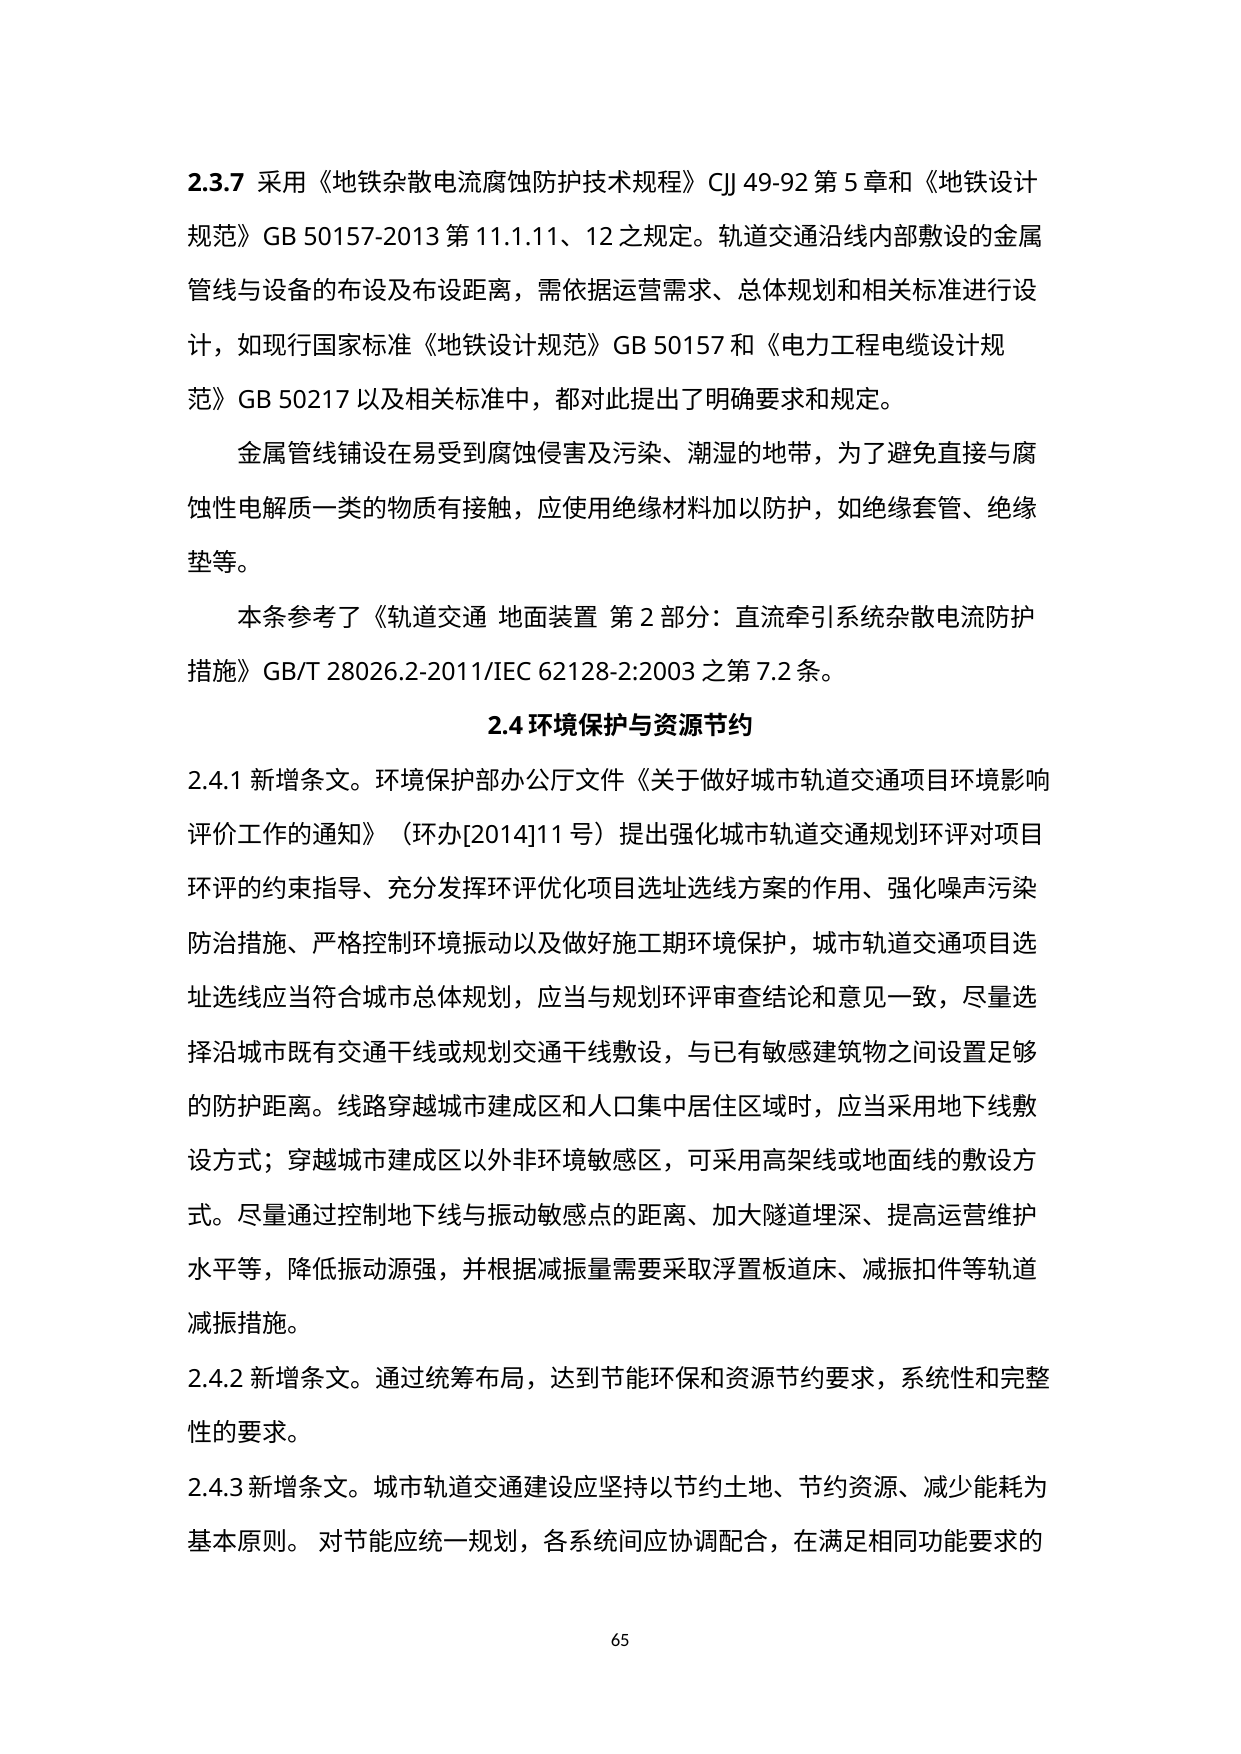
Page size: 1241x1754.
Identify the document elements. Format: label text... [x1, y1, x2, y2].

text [187, 1467, 1053, 1558]
text 本条参考了《轨道交通 地面装置 第2 部分：直流牵引系统杂散电流防护措施》GB/T 28026.2-2011/IEC 62128-2:2003之第7.2条。 [187, 597, 1053, 688]
text 2.4.2 新增条文。通过统筹布局，达到节能环保和资源节约要求，系统性和完整性的要求。 [187, 1358, 1053, 1449]
text 金属管线铺设在易受到腐蚀侵害及污染、潮湿的地带，为了避免直接与腐蚀性电解质一类的物质有接触，应使用绝缘材料加以防护，如绝缘套管、绝缘垫等。 [187, 434, 1053, 579]
text 2.4环境保护与资源节约 [187, 706, 1053, 742]
text 2.4.1 新增条文。环境保护部办公厅文件《关于做好城市轨道交通项目环境影响评价工作的通知》（环办[2014]11号）提出强化城市轨道交通规划环评对项目环评的约束指导、充分发挥环评优化项目选址选线方案的作用、强化噪声污染防治措施、严格控制环境振动以及做好施工期环境保护，城市轨道交通项目选址选线应当符合城市总体规划，应当与规划环评审查结论和意见一致，尽量选择沿城市既有交通干线或规划交通干线敷设，与已有敏感建筑物之间设置足够的防护距离。线路穿越城市建成区和人口集中居住区域时，应当采用地下线敷设方式；穿越城市建成区以外非环境敏感区，可采用高架线或地面线的敷设方式。尽量通过控制地下线与振动敏感点的距离、加大隧道埋深、提高运营维护水平等，降低振动源强，并根据减振量需要采取浮置板道床、减振扣件等轨道减振措施。 [187, 760, 1053, 1340]
text 2.3.7 采用《地铁杂散电流腐蚀防护技术规程》CJJ 49-92第5章和《地铁设计规范》GB 50157-2013第11.1.11、12之规定。轨道交通沿线内部敷设的金属管线与设备的布设及布设距离，需依据运营需求、总体规划和相关标准进行设计，如现行国家标准《地铁设计规范》GB 50157和《电力工程电缆设计规范》GB 50217以及相关标准中，都对此提出了明确要求和规定。 [187, 162, 1053, 416]
